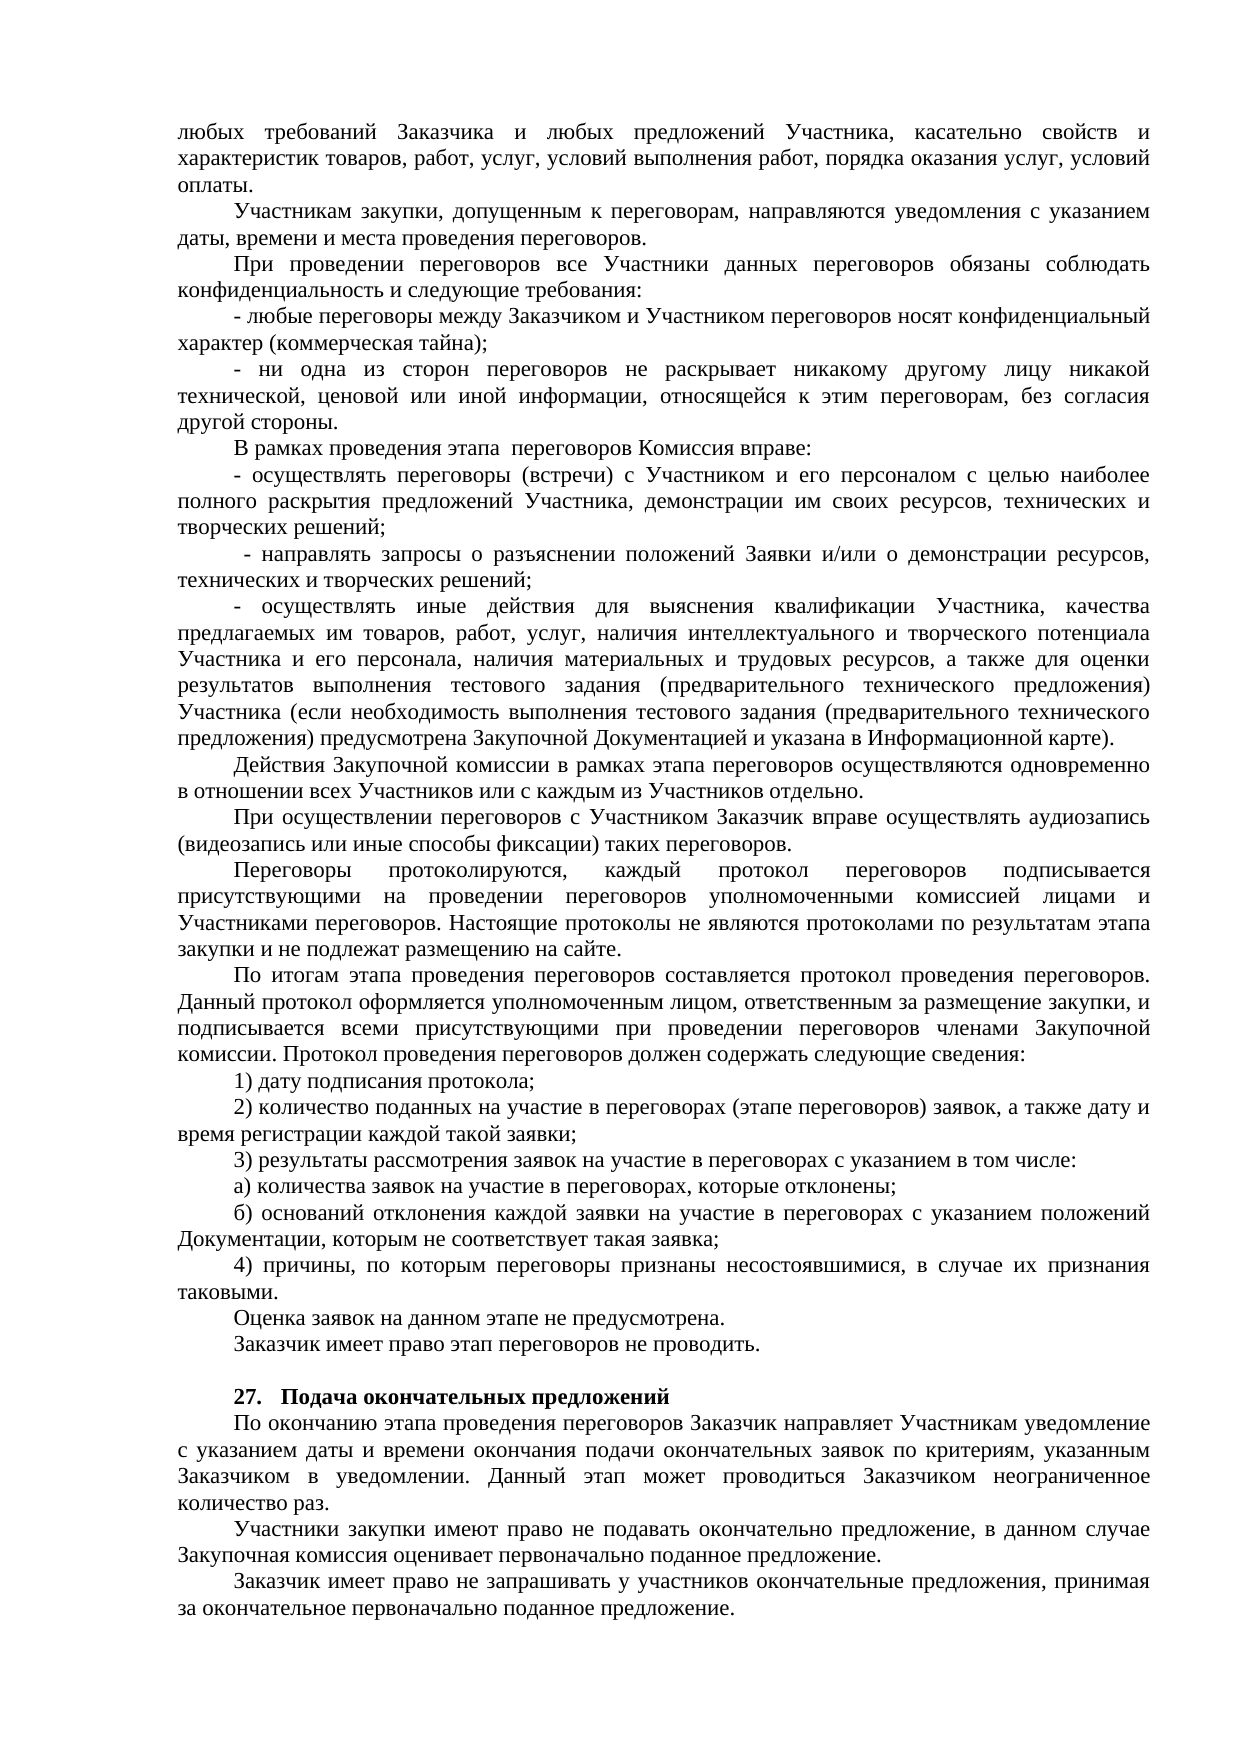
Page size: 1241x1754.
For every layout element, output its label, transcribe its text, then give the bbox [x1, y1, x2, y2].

text Переговоры протоколируются, каждый протокол переговоров подписывается присутствующими на проведении переговоров уполномоченными комиссией лицами и Участниками переговоров. Настоящие протоколы не являются протоколами по результатам этапа закупки и не подлежат размещению на сайте. [177, 856, 1152, 961]
text 4) причины, по которым переговоры признаны несостоявшимися, в случае их признания таковыми. [177, 1251, 1152, 1304]
text Заказчик имеет право не запрашивать у участников окончательные предложения, принимая за окончательное первоначально поданное предложение. [177, 1568, 1152, 1620]
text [177, 118, 1152, 197]
text 1) дату подписания протокола; [177, 1067, 1152, 1093]
text б) оснований отклонения каждой заявки на участие в переговорах с указанием положений Документации, которым не соответствует такая заявка; [177, 1199, 1152, 1251]
text При осуществлении переговоров с Участником Заказчик вправе осуществлять аудиозапись (видеозапись или иные способы фиксации) таких переговоров. [177, 803, 1152, 856]
text Оценка заявок на данном этапе не предусмотрена. [177, 1304, 1152, 1330]
text - любые переговоры между Заказчиком и Участником переговоров носят конфиденциальный характер (коммерческая тайна); [177, 303, 1152, 355]
text 3) результаты рассмотрения заявок на участие в переговорах с указанием в том числе: [177, 1146, 1152, 1172]
text При проведении переговоров все Участники данных переговоров обязаны соблюдать конфиденциальность и следующие требования: [177, 250, 1152, 303]
text По окончанию этапа проведения переговоров Заказчик направляет Участникам уведомление с указанием даты и времени окончания подачи окончательных заявок по критериям, указанным Заказчиком в уведомлении. Данный этап может проводиться Заказчиком неограниченное количество раз. [177, 1409, 1152, 1515]
text Заказчик имеет право этап переговоров не проводить. [177, 1330, 1152, 1357]
text - ни одна из сторон переговоров не раскрывает никакому другому лицу никакой технической, ценовой или иной информации, относящейся к этим переговорам, без согласия другой стороны. [177, 355, 1152, 434]
text Действия Закупочной комиссии в рамках этапа переговоров осуществляются одновременно в отношении всех Участников или с каждым из Участников отдельно. [177, 751, 1152, 803]
text а) количества заявок на участие в переговорах, которые отклонены; [177, 1172, 1152, 1199]
text - осуществлять переговоры (встречи) с Участником и его персоналом с целью наиболее полного раскрытия предложений Участника, демонстрации им своих ресурсов, технических и творческих решений; [177, 461, 1152, 540]
text В рамках проведения этапа переговоров Комиссия вправе: [177, 434, 1152, 461]
text Участникам закупки, допущенным к переговорам, направляются уведомления с указанием даты, времени и места проведения переговоров. [177, 197, 1152, 250]
text 2) количество поданных на участие в переговорах (этапе переговоров) заявок, а также дату и время регистрации каждой такой заявки; [177, 1093, 1152, 1146]
text - осуществлять иные действия для выяснения квалификации Участника, качества предлагаемых им товаров, работ, услуг, наличия интеллектуального и творческого потенциала Участника и его персонала, наличия материальных и трудовых ресурсов, а также для оценки результатов выполнения тестового задания (предварительного технического предложения) Участника (если необходимость выполнения тестового задания (предварительного технического предложения) предусмотрена Закупочной Документацией и указана в Информационной карте). [177, 592, 1152, 751]
text - направлять запросы о разъяснении положений Заявки и/или о демонстрации ресурсов, технических и творческих решений; [177, 540, 1152, 592]
text Участники закупки имеют право не подавать окончательно предложение, в данном случае Закупочная комиссия оценивает первоначально поданное предложение. [177, 1515, 1152, 1568]
text По итогам этапа проведения переговоров составляется протокол проведения переговоров. Данный протокол оформляется уполномоченным лицом, ответственным за размещение закупки, и подписывается всеми присутствующими при проведении переговоров членами Закупочной комиссии. Протокол проведения переговоров должен содержать следующие сведения: [177, 961, 1152, 1067]
list Подача окончательных предложений [177, 1383, 1152, 1409]
